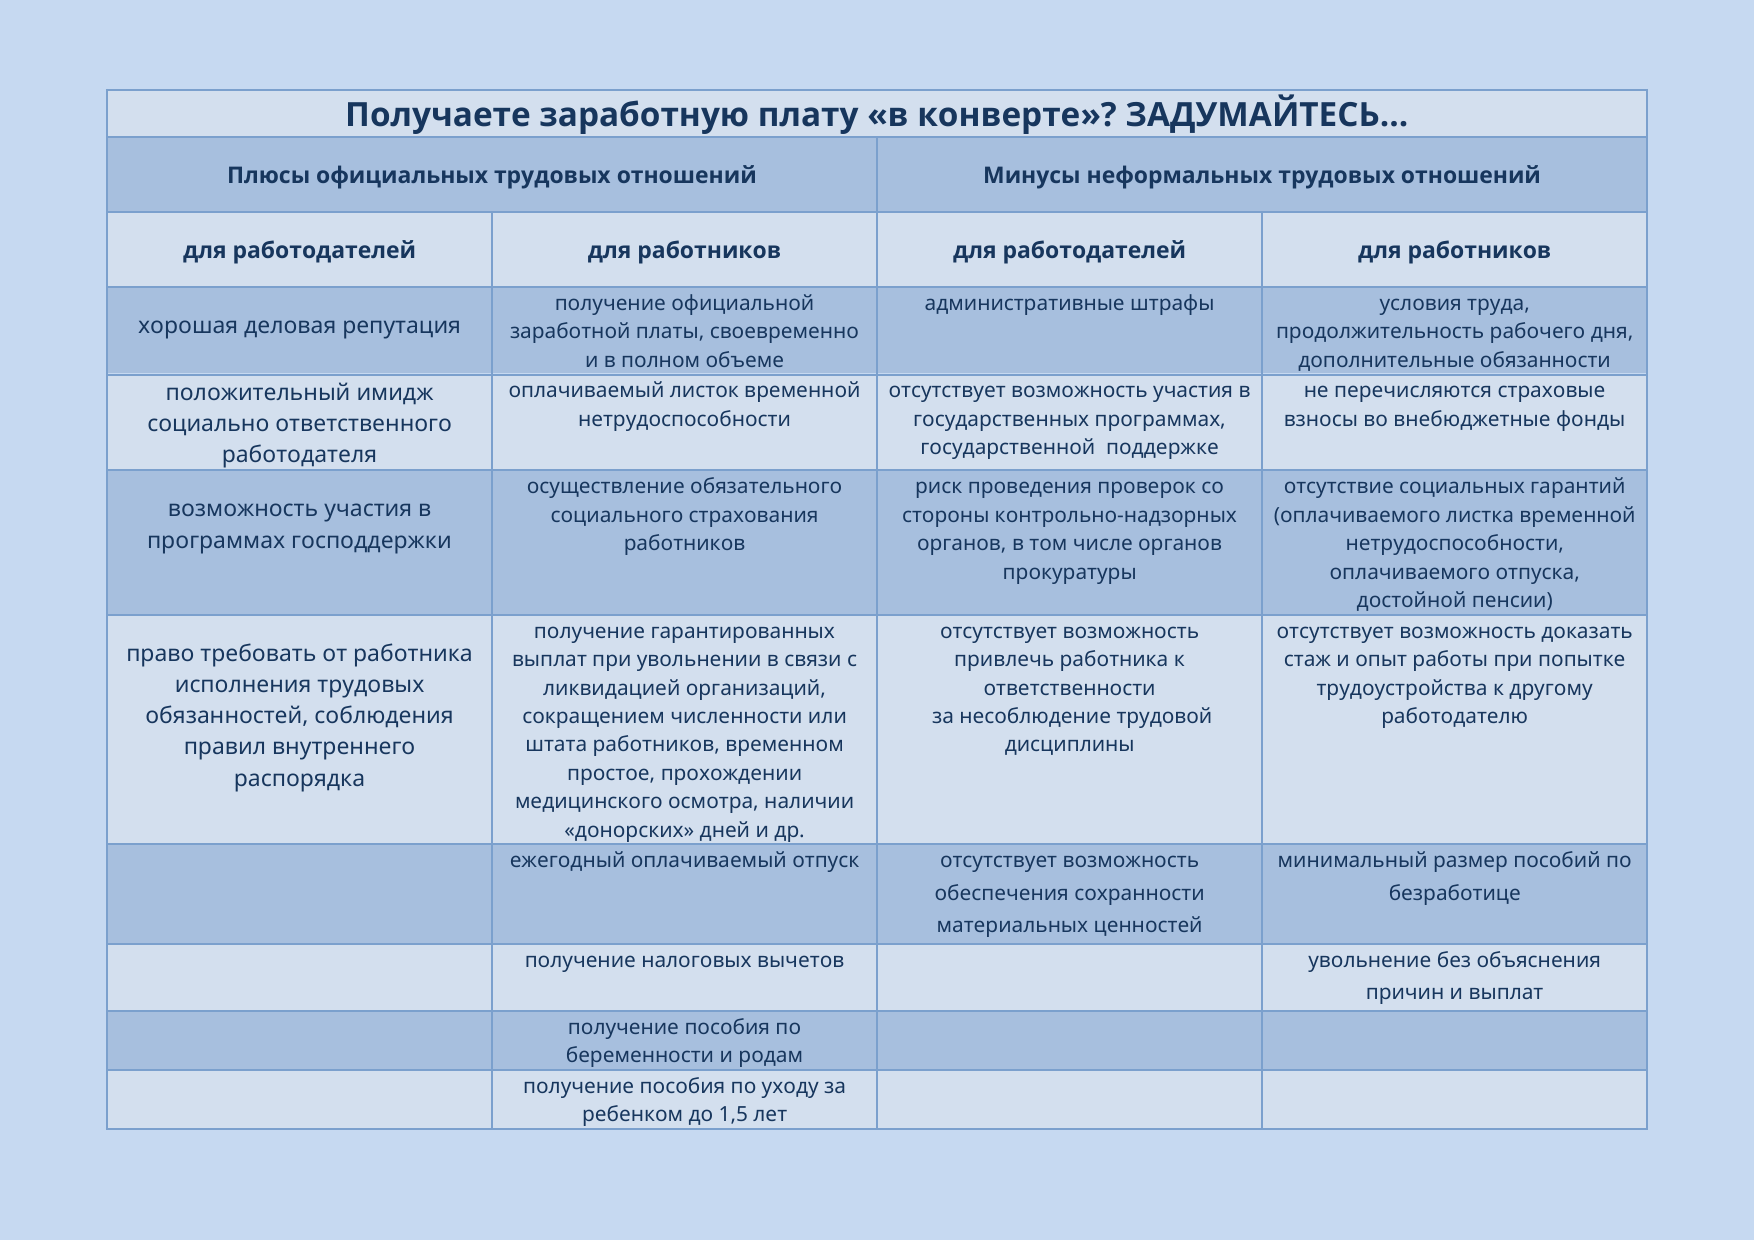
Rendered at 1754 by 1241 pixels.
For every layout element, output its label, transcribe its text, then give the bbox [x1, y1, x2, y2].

table_cell Минусы неформальных трудовых отношений [878, 138, 1646, 211]
table_cell [1263, 1071, 1646, 1128]
table_cell [1263, 1012, 1646, 1069]
table_cell положительный имидж социально ответственного работодателя [108, 376, 491, 469]
table_cell получение пособия по уходу за ребенком до 1,5 лет [493, 1071, 876, 1128]
table_cell увольнение без объяснения причин и выплат [1263, 945, 1646, 1010]
table_cell для работодателей [878, 213, 1261, 286]
table_cell отсутствие социальных гарантий (оплачиваемого листка временной нетрудоспособности, оплачиваемого отпуска, достойной пенсии) [1263, 471, 1646, 614]
table_cell административные штрафы [878, 288, 1261, 373]
table_cell оплачиваемый листок временной нетрудоспособности [493, 376, 876, 469]
table_cell для работодателей [108, 213, 491, 286]
table_header Получаете заработную плату «в конверте»? ЗАДУМАЙТЕСЬ… [108, 91, 1646, 136]
table_cell для работников [493, 213, 876, 286]
table_cell отсутствует возможность обеспечения сохранности материальных ценностей [878, 845, 1261, 943]
table_cell [878, 945, 1261, 1010]
table_cell право требовать от работника исполнения трудовых обязанностей, соблюдения правил внутреннего распорядка [108, 616, 491, 843]
table_cell получение официальной заработной платы, своевременно и в полном объеме [493, 288, 876, 373]
table_cell возможность участия в программах господдержки [108, 471, 491, 614]
table_cell получение налоговых вычетов [493, 945, 876, 1010]
table_cell риск проведения проверок со стороны контрольно-надзорных органов, в том числе органов прокуратуры [878, 471, 1261, 614]
table_cell для работников [1263, 213, 1646, 286]
table_cell отсутствует возможность участия в государственных программах, государственной поддержке [878, 376, 1261, 469]
table_cell хорошая деловая репутация [108, 288, 491, 373]
table_cell отсутствует возможность привлечь работника к ответственности за несоблюдение трудовой дисциплины [878, 616, 1261, 843]
table_cell Плюсы официальных трудовых отношений [108, 138, 876, 211]
table_cell осуществление обязательного социального страхования работников [493, 471, 876, 614]
table_cell [108, 1071, 491, 1128]
table_cell получение пособия по беременности и родам [493, 1012, 876, 1069]
table_cell условия труда, продолжительность рабочего дня, дополнительные обязанности [1263, 288, 1646, 373]
table_cell не перечисляются страховые взносы во внебюджетные фонды [1263, 376, 1646, 469]
table_cell отсутствует возможность доказать стаж и опыт работы при попытке трудоустройства к другому работодателю [1263, 616, 1646, 843]
table_cell [108, 1012, 491, 1069]
table_cell [878, 1071, 1261, 1128]
table_cell [108, 845, 491, 943]
table_cell получение гарантированных выплат при увольнении в связи с ликвидацией организаций, сокращением численности или штата работников, временном простое, прохождении медицинского осмотра, наличии «донорских» дней и др. [493, 616, 876, 843]
table_cell минимальный размер пособий по безработице [1263, 845, 1646, 943]
table_cell [108, 945, 491, 1010]
table_cell ежегодный оплачиваемый отпуск [493, 845, 876, 943]
table_cell [878, 1012, 1261, 1069]
